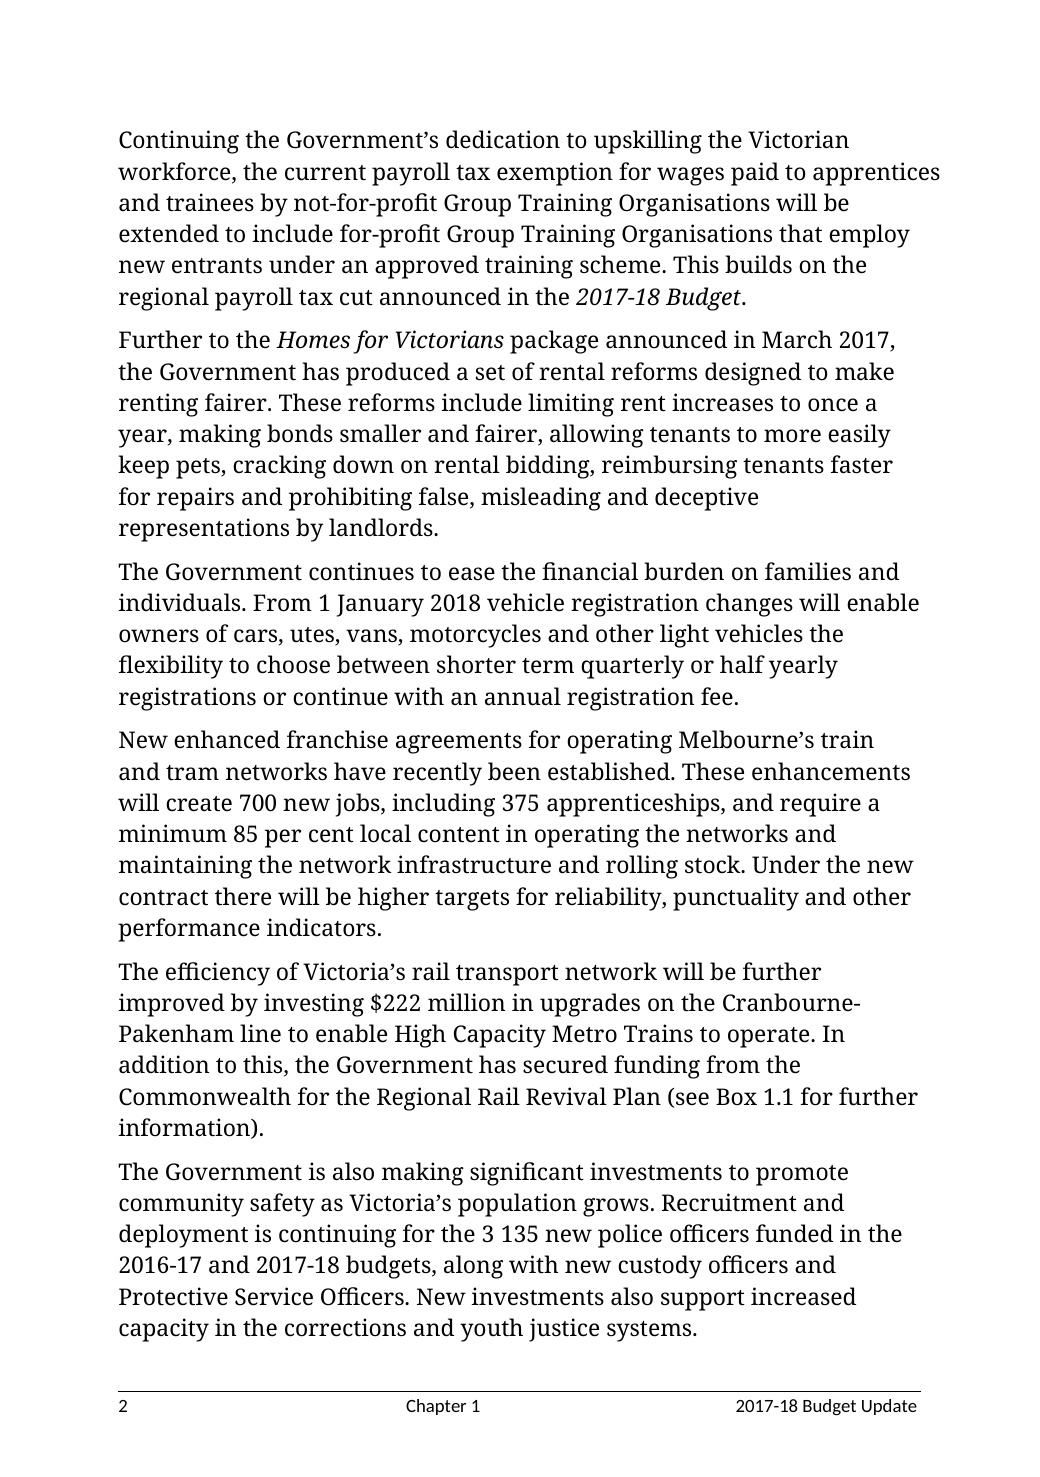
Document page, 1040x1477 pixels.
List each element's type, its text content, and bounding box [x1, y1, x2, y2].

text The efficiency of Victoria’s rail transport network will be further improved by investing $222 million in upgrades on the Cranbourne-Pakenham line to enable High Capacity Metro Trains to operate. In addition to this, the Government has secured funding from the Commonwealth for the Regional Rail Revival Plan (see Box 1.1 for further information). [118, 956, 921, 1143]
text Continuing the Government’s dedication to upskilling the Victorian workforce, the current payroll tax exemption for wages paid to apprentices and trainees by not-for-profit Group Training Organisations will be extended to include for-profit Group Training Organisations that employ new entrants under an approved training scheme. This builds on the regional payroll tax cut announced in the 2017-18 Budget. [118, 124, 945, 312]
text Further to the Homes for Victorians package announced in March 2017, the Government has produced a set of rental reforms designed to make renting fairer. These reforms include limiting rent increases to once a year, making bonds smaller and fairer, allowing tenants to more easily keep pets, cracking down on rental bidding, reimbursing tenants faster for repairs and prohibiting false, misleading and deceptive representations by landlords. [118, 324, 921, 543]
text New enhanced franchise agreements for operating Melbourne’s train and tram networks have recently been established. These enhancements will create 700 new jobs, including 375 apprenticeships, and require a minimum 85 per cent local content in operating the networks and maintaining the network infrastructure and rolling stock. Under the new contract there will be higher targets for reliability, punctuality and other performance indicators. [118, 724, 915, 943]
text The Government is also making significant investments to promote community safety as Victoria’s population grows. Recruitment and deployment is continuing for the 3 135 new police officers funded in the 2016-17 and 2017-18 budgets, along with new custody officers and Protective Service Officers. New investments also support increased capacity in the corrections and youth justice systems. [118, 1156, 921, 1343]
text The Government continues to ease the financial burden on families and individuals. From 1 January 2018 vehicle registration changes will enable owners of cars, utes, vans, motorcycles and other light vehicles the flexibility to choose between shorter term quarterly or half yearly registrations or continue with an annual registration fee. [118, 556, 921, 712]
